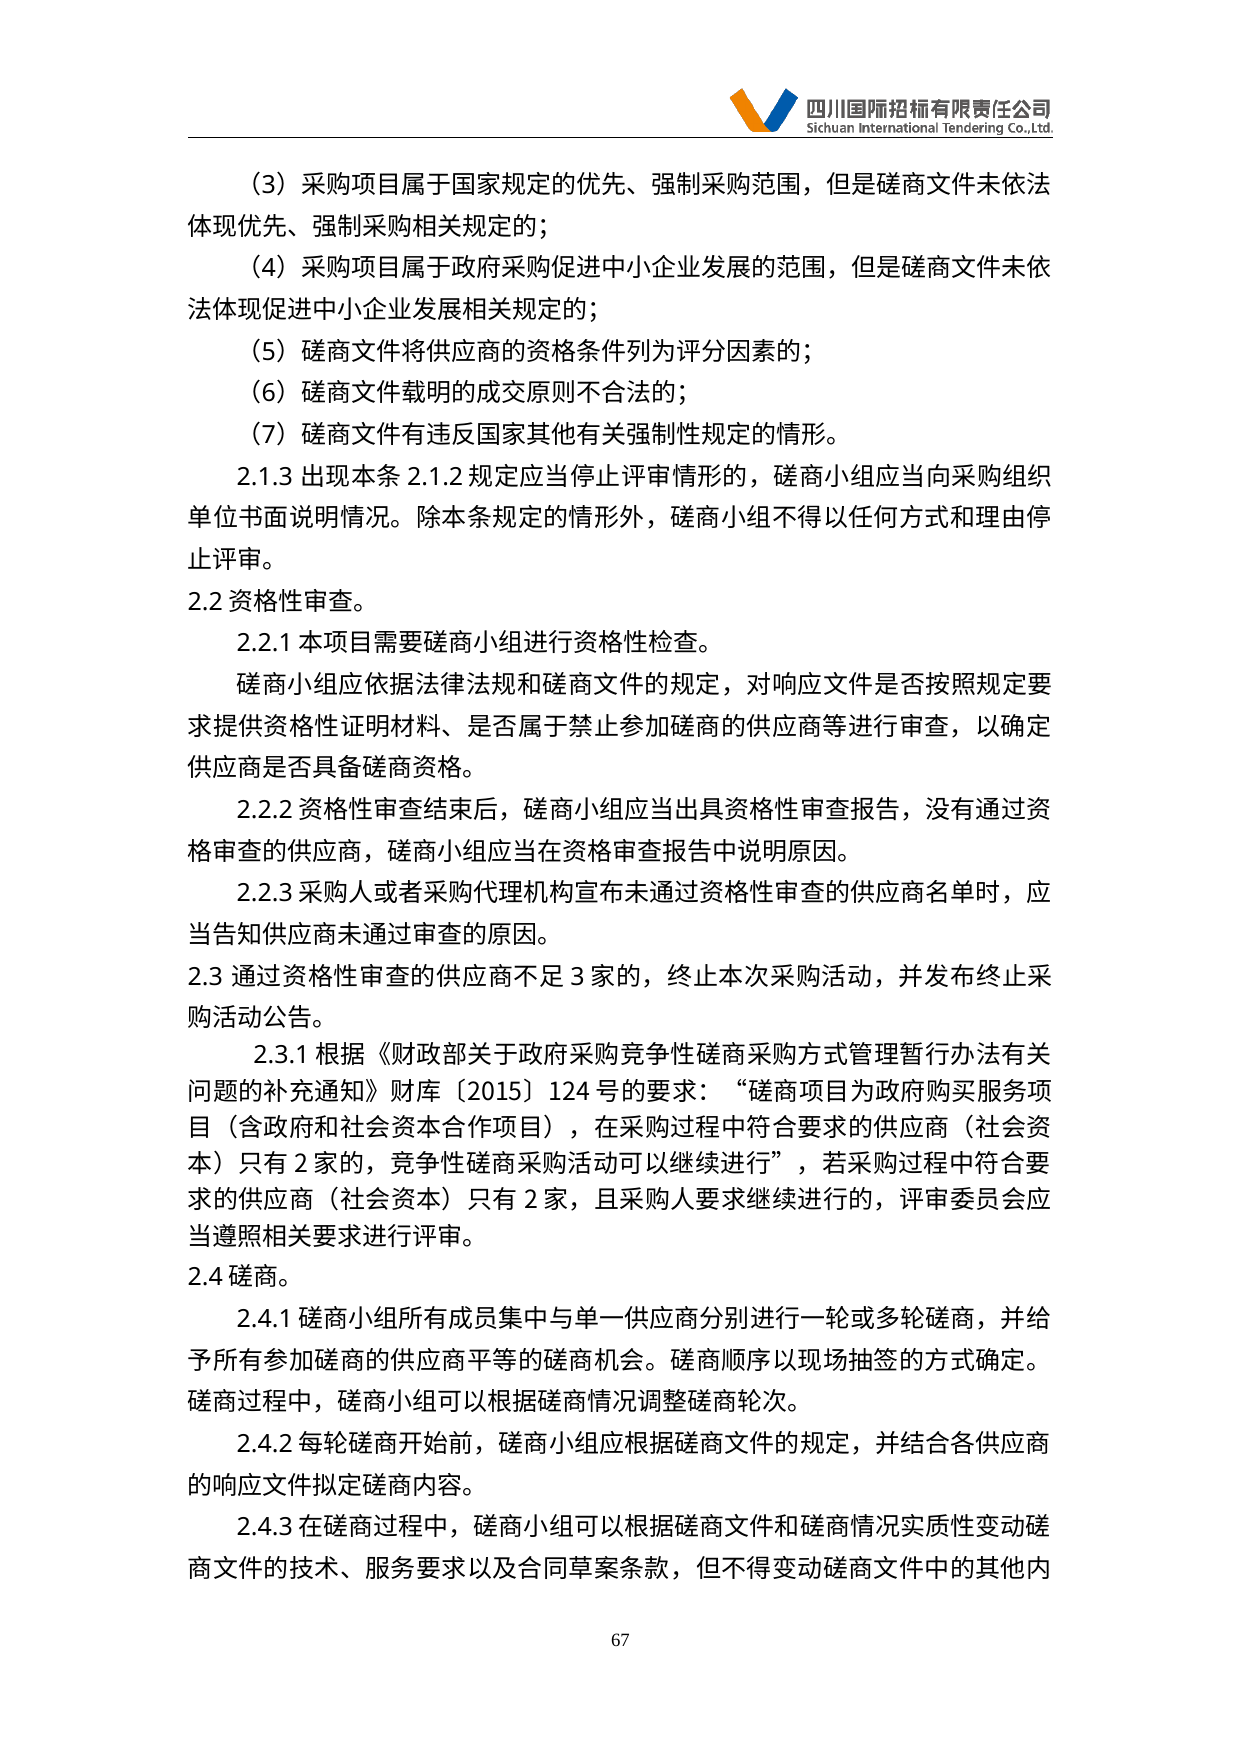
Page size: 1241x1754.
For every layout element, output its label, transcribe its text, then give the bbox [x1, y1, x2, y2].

picture [729, 88, 1053, 135]
text 磋商小组应依据法律法规和磋商文件的规定，对响应文件是否按照规定要求提供资格性证明材料、是否属于禁止参加磋商的供应商等进行审查，以确定供应商是否具备磋商资格。 [187, 660, 1053, 785]
text （5）磋商文件将供应商的资格条件列为评分因素的； [187, 327, 1053, 368]
text 2.2.2资格性审查结束后，磋商小组应当出具资格性审查报告，没有通过资格审查的供应商，磋商小组应当在资格审查报告中说明原因。 [187, 785, 1053, 868]
text 2.3 通过资格性审查的供应商不足3家的，终止本次采购活动，并发布终止采购活动公告。 [187, 952, 1053, 1035]
text （6）磋商文件载明的成交原则不合法的； [187, 368, 1053, 410]
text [187, 1502, 1053, 1586]
text 2.1.3 出现本条2.1.2规定应当停止评审情形的，磋商小组应当向采购组织单位书面说明情况。除本条规定的情形外，磋商小组不得以任何方式和理由停止评审。 [187, 452, 1053, 577]
text 2.3.1根据《财政部关于政府采购竞争性磋商采购方式管理暂行办法有关问题的补充通知》财库〔2015〕124号的要求：“磋商项目为政府购买服务项目（含政府和社会资本合作项目），在采购过程中符合要求的供应商（社会资本）只有2家的，竞争性磋商采购活动可以继续进行”，若采购过程中符合要求的供应商（社会资本）只有2家，且采购人要求继续进行的，评审委员会应当遵照相关要求进行评审。 [187, 1035, 1053, 1252]
text （7）磋商文件有违反国家其他有关强制性规定的情形。 [187, 410, 1053, 452]
text 2.2.3采购人或者采购代理机构宣布未通过资格性审查的供应商名单时，应当告知供应商未通过审查的原因。 [187, 868, 1053, 952]
text 2.2.1本项目需要磋商小组进行资格性检查。 [187, 618, 1053, 660]
text （3）采购项目属于国家规定的优先、强制采购范围，但是磋商文件未依法体现优先、强制采购相关规定的； [187, 160, 1053, 243]
text 2.4.2每轮磋商开始前，磋商小组应根据磋商文件的规定，并结合各供应商的响应文件拟定磋商内容。 [187, 1419, 1053, 1502]
text （4）采购项目属于政府采购促进中小企业发展的范围，但是磋商文件未依法体现促进中小企业发展相关规定的； [187, 243, 1053, 327]
subtitle 2.4磋商。 [187, 1252, 1053, 1294]
subtitle 2.2资格性审查。 [187, 577, 1053, 618]
text 2.4.1磋商小组所有成员集中与单一供应商分别进行一轮或多轮磋商，并给予所有参加磋商的供应商平等的磋商机会。磋商顺序以现场抽签的方式确定。磋商过程中，磋商小组可以根据磋商情况调整磋商轮次。 [187, 1294, 1053, 1419]
